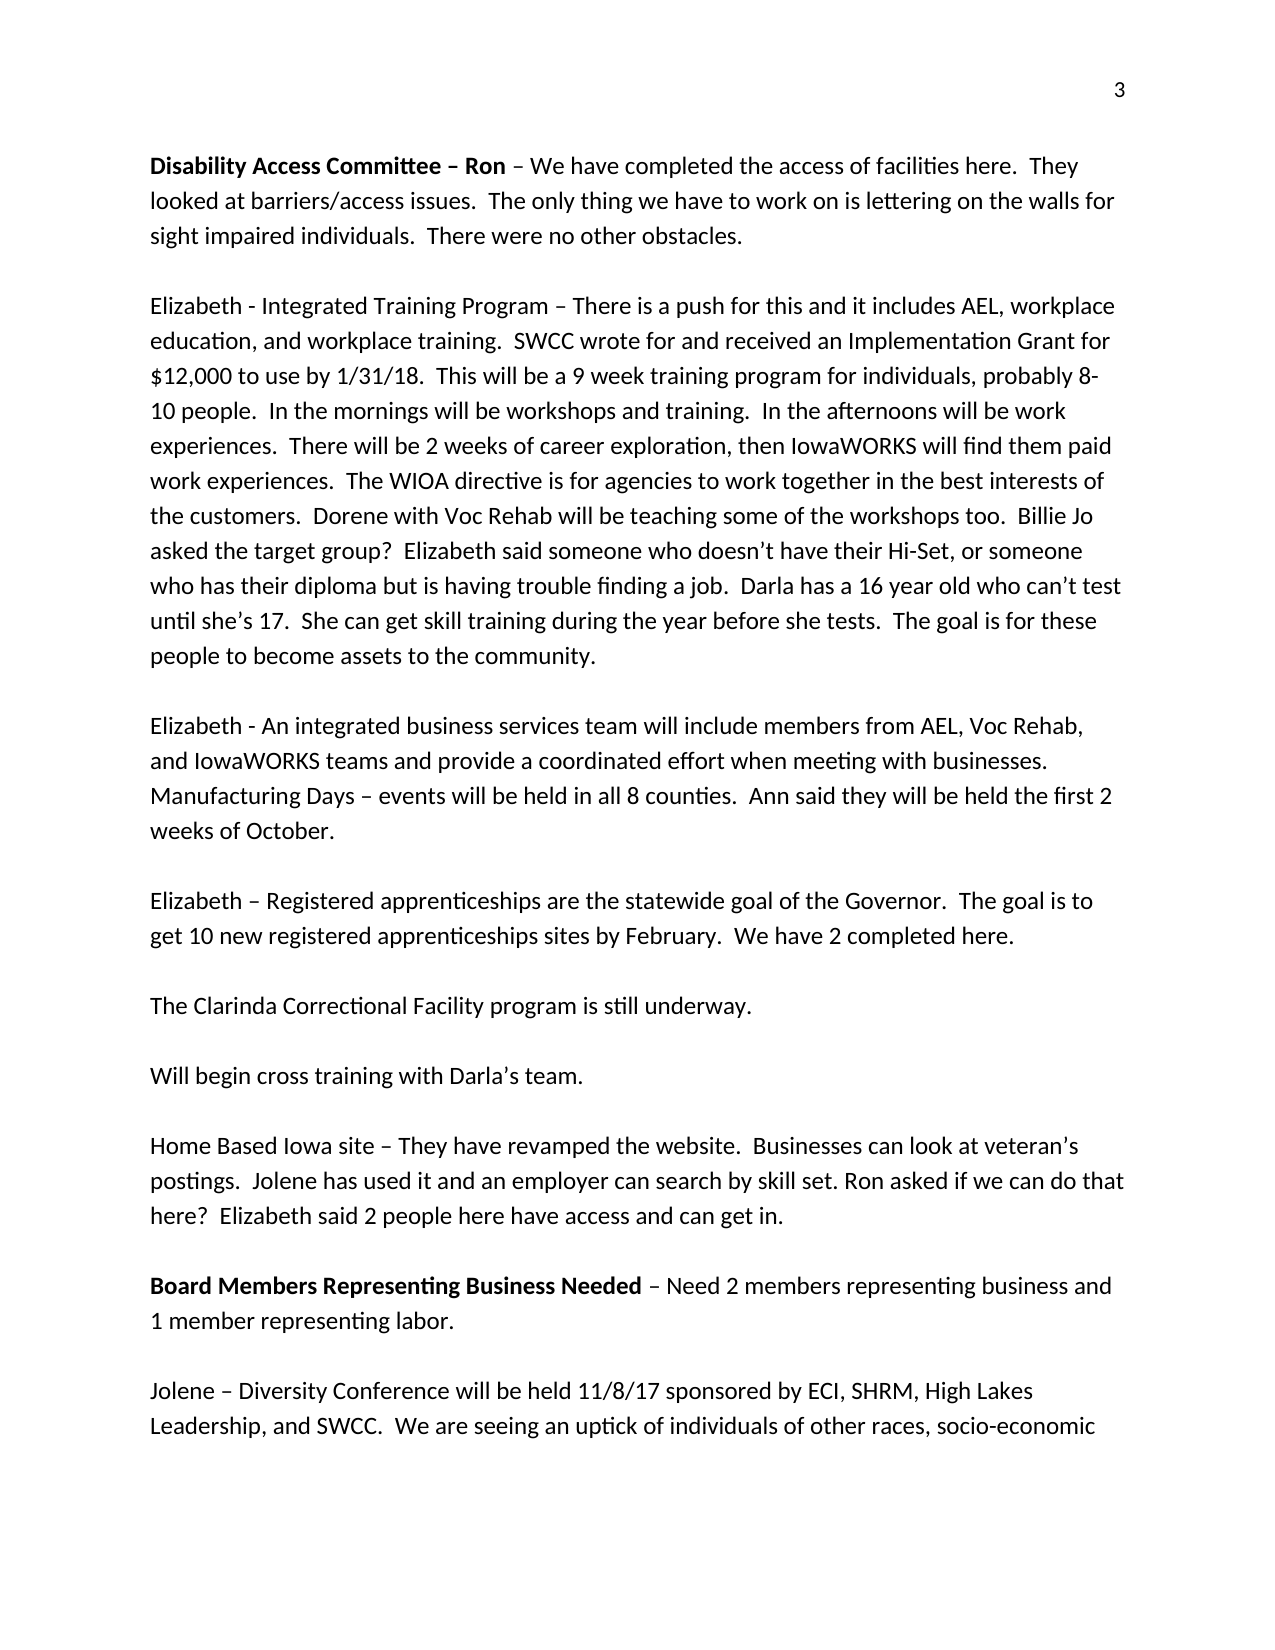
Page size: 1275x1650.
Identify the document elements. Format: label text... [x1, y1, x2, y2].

text Elizabeth - An integrated business services team will include members from AEL, Voc Rehab, and IowaWORKS teams and provide a coordinated effort when meeting with businesses. Manufacturing Days – events will be held in all 8 counties. Ann said they will be held the first 2 weeks of October. [150, 710, 1125, 846]
text Elizabeth – Registered apprenticeships are the statewide goal of the Governor. The goal is to get 10 new registered apprenticeships sites by February. We have 2 completed here. [150, 885, 1125, 951]
text Home Based Iowa site – They have revamped the website. Businesses can look at veteran’s postings. Jolene has used it and an employer can search by skill set. Ron asked if we can do that here? Elizabeth said 2 people here have access and can get in. [150, 1130, 1125, 1231]
text Board Members Representing Business Needed – Need 2 members representing business and 1 member representing labor. [150, 1270, 1125, 1336]
text Disability Access Committee – Ron – We have completed the access of facilities here. They looked at barriers/access issues. The only thing we have to work on is lettering on the walls for sight impaired individuals. There were no other obstacles. [150, 150, 1125, 251]
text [150, 1375, 1125, 1441]
text The Clarinda Correctional Facility program is still underway. [150, 990, 1125, 1021]
text Elizabeth - Integrated Training Program – There is a push for this and it includes AEL, workplace education, and workplace training. SWCC wrote for and received an Implementation Grant for $12,000 to use by 1/31/18. This will be a 9 week training program for individuals, probably 8-10 people. In the mornings will be workshops and training. In the afternoons will be work experiences. There will be 2 weeks of career exploration, then IowaWORKS will find them paid work experiences. The WIOA directive is for agencies to work together in the best interests of the customers. Dorene with Voc Rehab will be teaching some of the workshops too. Billie Jo asked the target group? Elizabeth said someone who doesn’t have their Hi-Set, or someone who has their diploma but is having trouble finding a job. Darla has a 16 year old who can’t test until she’s 17. She can get skill training during the year before she tests. The goal is for these people to become assets to the community. [150, 290, 1125, 671]
text Will begin cross training with Darla’s team. [150, 1060, 1125, 1091]
